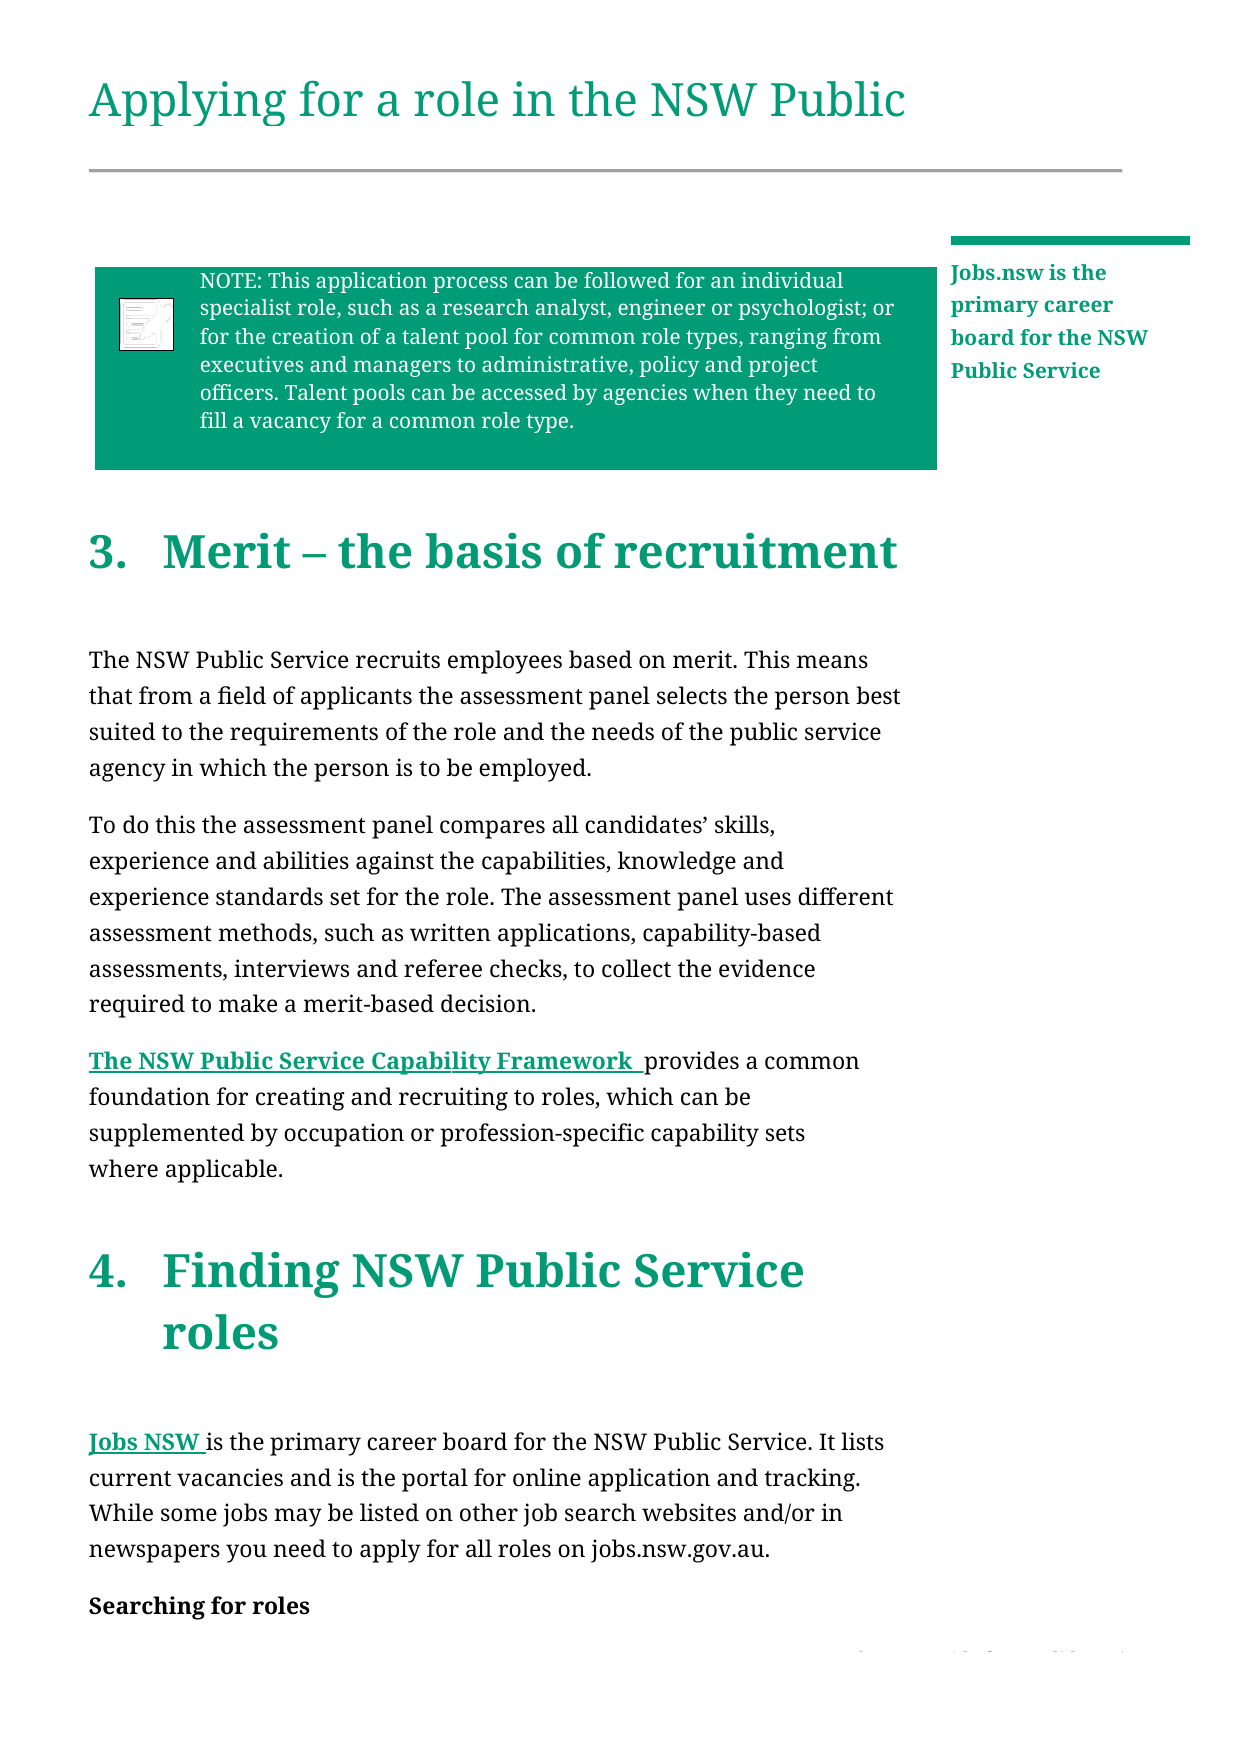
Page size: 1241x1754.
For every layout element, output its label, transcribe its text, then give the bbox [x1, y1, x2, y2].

text To do this the assessment panel compares all candidates’ skills, experience and abilities against the capabilities, knowledge and experience standards set for the role. The assessment panel uses different assessment methods, such as written applications, capability-based assessments, interviews and referee checks, to collect the evidence required to make a merit-based decision. [89, 809, 897, 1020]
picture [120, 299, 173, 350]
text NOTE: This application process can be followed for an individual specialist role, such as a research analyst, engineer or psychologist; or for the creation of a talent pool for common role types, ranging from executives and managers to administrative, policy and project officers. Talent pools can be accessed by agencies when they need to fill a vacancy for a common role type. [199, 266, 894, 435]
text The NSW Public Service recruits employees based on merit. This means that from a field of applicants the assessment panel selects the person best suited to the requirements of the role and the needs of the public service agency in which the person is to be employed. [89, 644, 917, 783]
text Jobs.nsw is the primary career board for the NSW Public Service [951, 258, 1182, 384]
subtitle Searching for roles [89, 1590, 1192, 1621]
subtitle Finding NSW Public Service roles [89, 1238, 822, 1363]
text Jobs NSW is the primary career board for the NSW Public Service. It lists current vacancies and is the portal for online application and tracking. While some jobs may be listed on other job search websites and/or in newspapers you need to apply for all roles on jobs.nsw.gov.au. [89, 1426, 924, 1564]
subtitle Merit – the basis of recruitment [89, 520, 1192, 582]
text The NSW Public Service Capability Framework provides a common foundation for creating and recruiting to roles, which can be supplemented by occupation or profession-specific capability sets where applicable. [89, 1045, 874, 1184]
